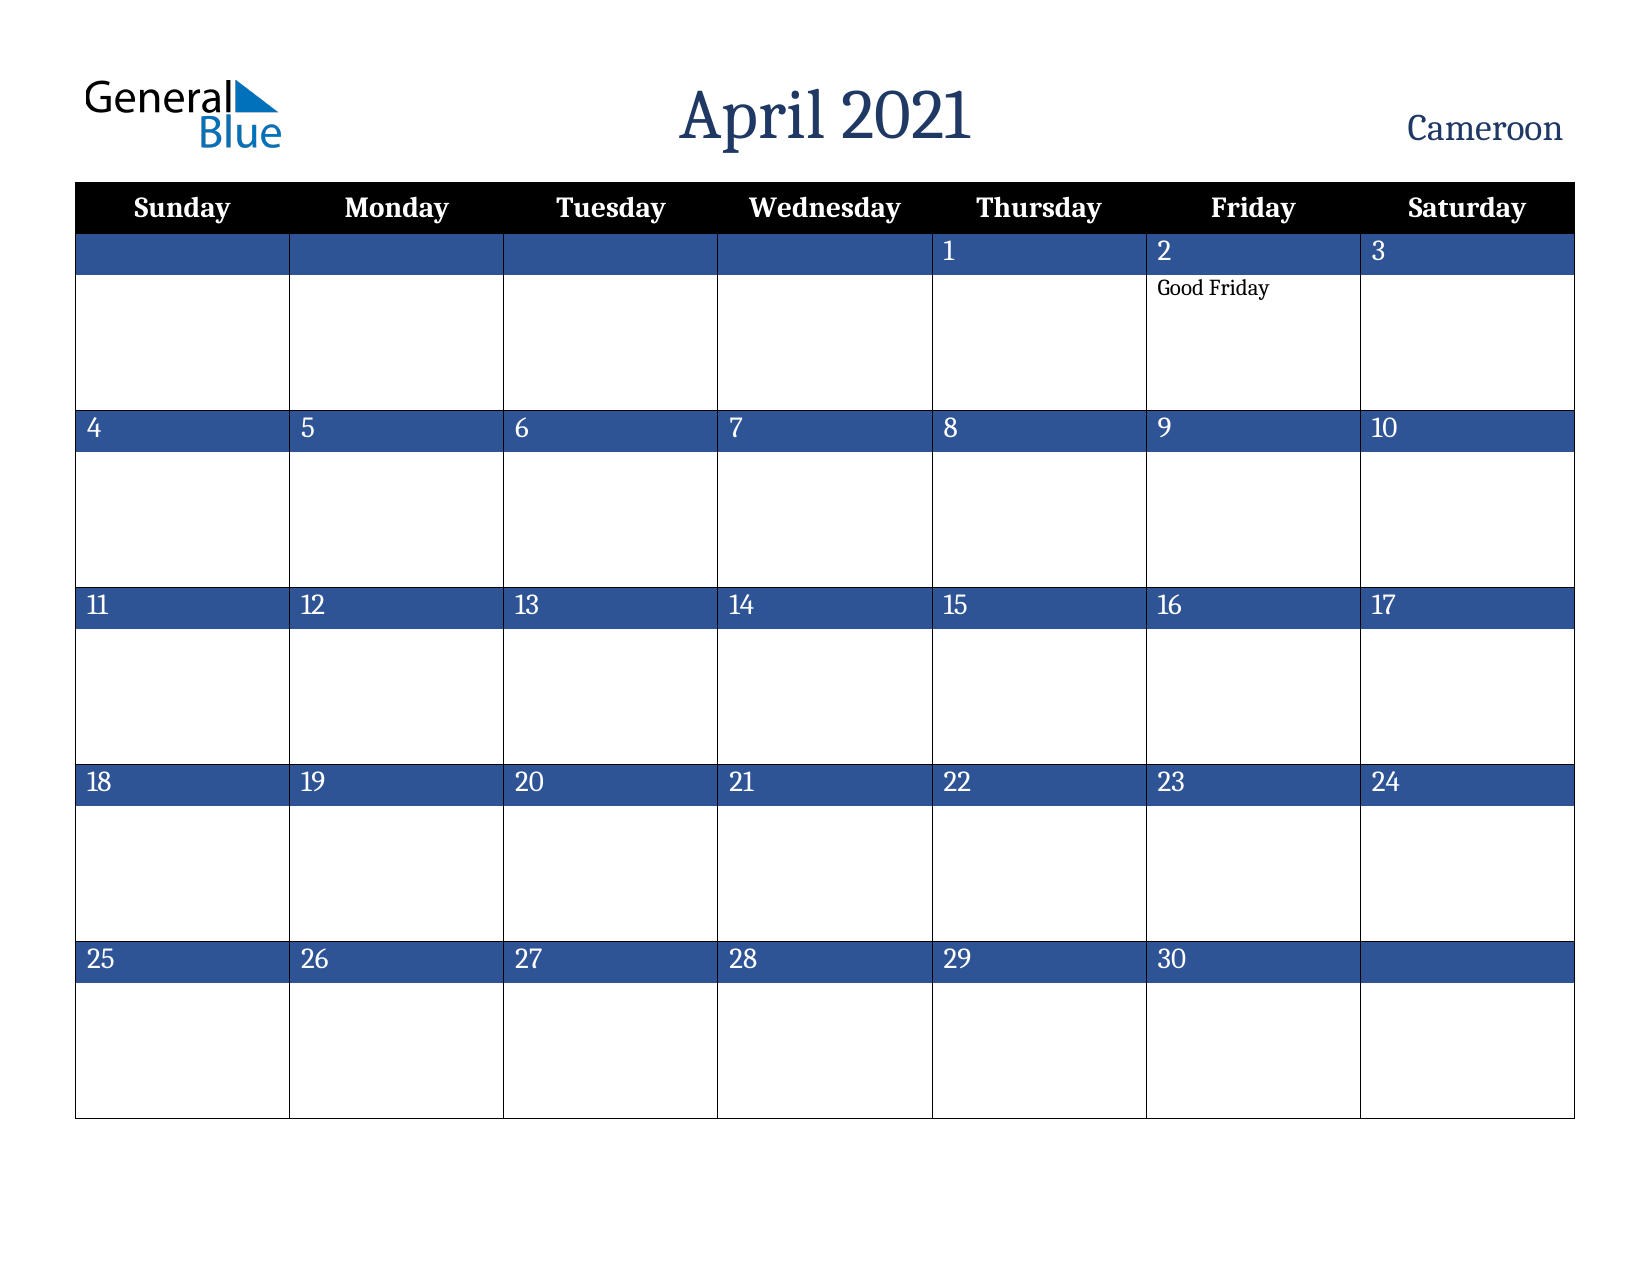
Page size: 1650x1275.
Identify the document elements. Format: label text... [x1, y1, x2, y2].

table_cell 21 [718, 765, 932, 806]
table_cell [76, 275, 289, 410]
table_cell [76, 806, 289, 941]
table_cell [1147, 452, 1360, 587]
table_cell [718, 234, 932, 275]
table_cell [76, 234, 289, 275]
table_cell 15 [933, 588, 1146, 629]
table_cell [76, 629, 289, 764]
table_cell 27 [504, 942, 717, 983]
table_cell 20 [504, 765, 717, 806]
table_cell Thursday [933, 183, 1146, 233]
table_cell 17 [1361, 588, 1574, 629]
table_cell [1361, 806, 1574, 941]
table_cell 22 [933, 765, 1146, 806]
table_cell [290, 629, 503, 764]
table_cell [1361, 629, 1574, 764]
table_cell [718, 452, 932, 587]
table_cell [504, 452, 717, 587]
table_cell 14 [718, 588, 932, 629]
table_cell 4 [76, 411, 289, 452]
table_cell 12 [290, 588, 503, 629]
table_cell 26 [290, 942, 503, 983]
table_cell Monday [290, 183, 503, 233]
table_cell Friday [1147, 183, 1360, 233]
table_header [76, 75, 503, 182]
table_cell [1147, 629, 1360, 764]
table_cell [504, 629, 717, 764]
table_cell 8 [933, 411, 1146, 452]
table_cell [504, 983, 717, 1118]
table_cell [933, 806, 1146, 941]
table_cell [290, 452, 503, 587]
table_cell 19 [290, 765, 503, 806]
table_cell [718, 629, 932, 764]
table_cell 28 [718, 942, 932, 983]
table_cell [504, 234, 717, 275]
table_cell [718, 983, 932, 1118]
table_cell 16 [1147, 588, 1360, 629]
table_cell [933, 452, 1146, 587]
table_cell [290, 275, 503, 410]
table_cell 7 [718, 411, 932, 452]
table_cell [933, 629, 1146, 764]
table_cell [1147, 983, 1360, 1118]
table_cell [1361, 942, 1574, 983]
table_header April 2021 [504, 75, 1146, 182]
table_cell [290, 983, 503, 1118]
table_cell Tuesday [504, 183, 717, 233]
table_cell Wednesday [718, 183, 932, 233]
table_cell 18 [76, 765, 289, 806]
table_cell 1 [933, 234, 1146, 275]
table_cell 10 [1361, 411, 1574, 452]
table_cell [76, 452, 289, 587]
table_cell 13 [504, 588, 717, 629]
table_cell 24 [1361, 765, 1574, 806]
table_header Cameroon [1146, 75, 1574, 182]
picture [86, 80, 281, 148]
table_cell Sunday [76, 183, 289, 233]
table_cell [1361, 452, 1574, 587]
table_cell 5 [290, 411, 503, 452]
table_cell [933, 275, 1146, 410]
table_cell [718, 806, 932, 941]
table_cell 9 [1147, 411, 1360, 452]
table_cell 3 [1361, 234, 1574, 275]
table_cell 30 [1147, 942, 1360, 983]
table_cell [504, 806, 717, 941]
table_cell 11 [76, 588, 289, 629]
table_cell 23 [1147, 765, 1360, 806]
table_cell [1147, 806, 1360, 941]
table_cell [290, 234, 503, 275]
table_cell [504, 275, 717, 410]
table_cell [1361, 275, 1574, 410]
table_cell [933, 983, 1146, 1118]
table_cell Saturday [1361, 183, 1574, 233]
table_cell 25 [76, 942, 289, 983]
table_cell [1361, 983, 1574, 1118]
table_cell 6 [504, 411, 717, 452]
table_cell [290, 806, 503, 941]
table_cell 2 [1147, 234, 1360, 275]
table_cell Good Friday [1147, 275, 1360, 410]
table_cell 29 [933, 942, 1146, 983]
table_cell [718, 275, 932, 410]
table_cell [76, 983, 289, 1118]
